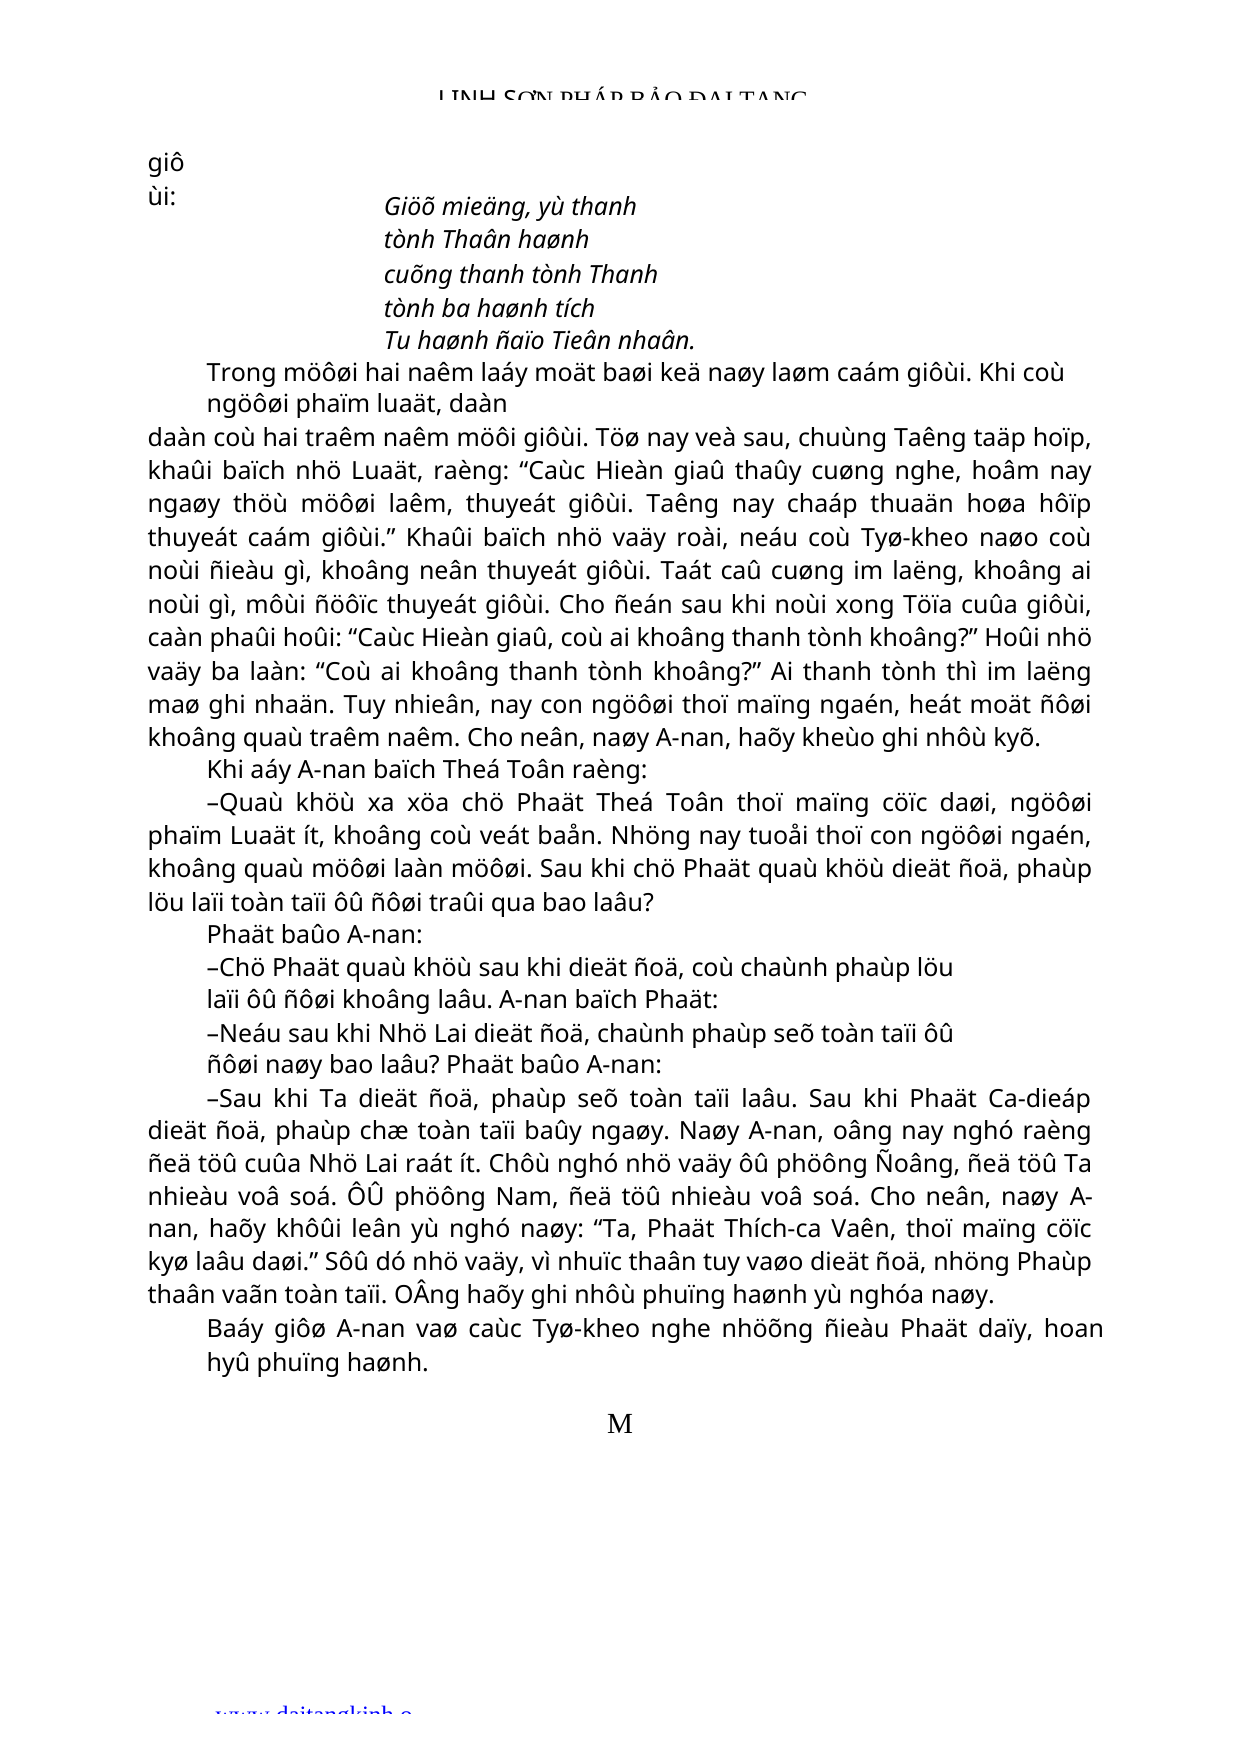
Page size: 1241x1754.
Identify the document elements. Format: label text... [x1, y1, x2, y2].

text Baáy giôø A-nan vaø caùc Tyø-kheo nghe nhöõng ñieàu Phaät daïy, hoan hyû phuïng haønh. [206, 1311, 1105, 1379]
text –Neáu sau khi Nhö Lai dieät ñoä, chaùnh phaùp seõ toàn taïi ôû ñôøi naøy bao laâu? Phaät baûo A-nan: [206, 1016, 957, 1081]
subtitle M [135, 1406, 1104, 1439]
text Khi aáy A-nan baïch Theá Toân raèng: [206, 754, 1105, 785]
text Trong möôøi hai naêm laáy moät baøi keä naøy laøm caám giôùi. Khi coù ngöôøi phaïm luaät, daàn [206, 356, 1105, 419]
text daàn coù hai traêm naêm möôi giôùi. Töø nay veà sau, chuùng Taêng taäp hoïp, khaûi baïch nhö Luaät, raèng: “Caùc Hieàn giaû thaûy cuøng nghe, hoâm nay ngaøy thöù möôøi laêm, thuyeát giôùi. Taêng nay chaáp thuaän hoøa hôïp thuyeát caám giôùi.” Khaûi baïch nhö vaäy roài, neáu coù Tyø-kheo naøo coù noùi ñieàu gì, khoâng neân thuyeát giôùi. Taát caû cuøng im laëng, khoâng ai noùi gì, môùi ñöôïc thuyeát giôùi. Cho ñeán sau khi noùi xong Töïa cuûa giôùi, caàn phaûi hoûi: “Caùc Hieàn giaû, coù ai khoâng thanh tònh khoâng?” Hoûi nhö vaäy ba laàn: “Coù ai khoâng thanh tònh khoâng?” Ai thanh tònh thì im laëng maø ghi nhaän. Tuy nhieân, nay con ngöôøi thoï maïng ngaén, heát moät ñôøi khoâng quaù traêm naêm. Cho neân, naøy A-nan, haõy kheùo ghi nhôù kyõ. [147, 420, 1093, 754]
text Phaät baûo A-nan: [206, 918, 1105, 950]
text Giöõ mieäng, yù thanh tònh Thaân haønh cuõng thanh tònh Thanh tònh ba haønh tích [384, 188, 660, 324]
text giôùi: [147, 145, 195, 213]
text –Chö Phaät quaù khöù sau khi dieät ñoä, coù chaùnh phaùp löu laïi ôû ñôøi khoâng laâu. A-nan baïch Phaät: [206, 950, 980, 1016]
text Tu haønh ñaïo Tieân nhaân. [384, 324, 1105, 356]
text –Quaù khöù xa xöa chö Phaät Theá Toân thoï maïng cöïc daøi, ngöôøi phaïm Luaät ít, khoâng coù veát baån. Nhöng nay tuoåi thoï con ngöôøi ngaén, khoâng quaù möôøi laàn möôøi. Sau khi chö Phaät quaù khöù dieät ñoä, phaùp löu laïi toàn taïi ôû ñôøi traûi qua bao laâu? [147, 785, 1093, 918]
text –Sau khi Ta dieät ñoä, phaùp seõ toàn taïi laâu. Sau khi Phaät Ca-dieáp dieät ñoä, phaùp chæ toàn taïi baûy ngaøy. Naøy A-nan, oâng nay nghó raèng ñeä töû cuûa Nhö Lai raát ít. Chôù nghó nhö vaäy ôû phöông Ñoâng, ñeä töû Ta nhieàu voâ soá. ÔÛ phöông Nam, ñeä töû nhieàu voâ soá. Cho neân, naøy A- nan, haõy khôûi leân yù nghó naøy: “Ta, Phaät Thích-ca Vaên, thoï maïng cöïc kyø laâu daøi.” Sôû dó nhö vaäy, vì nhuïc thaân tuy vaøo dieät ñoä, nhöng Phaùp thaân vaãn toàn taïi. OÂng haõy ghi nhôù phuïng haønh yù nghóa naøy. [147, 1082, 1093, 1310]
